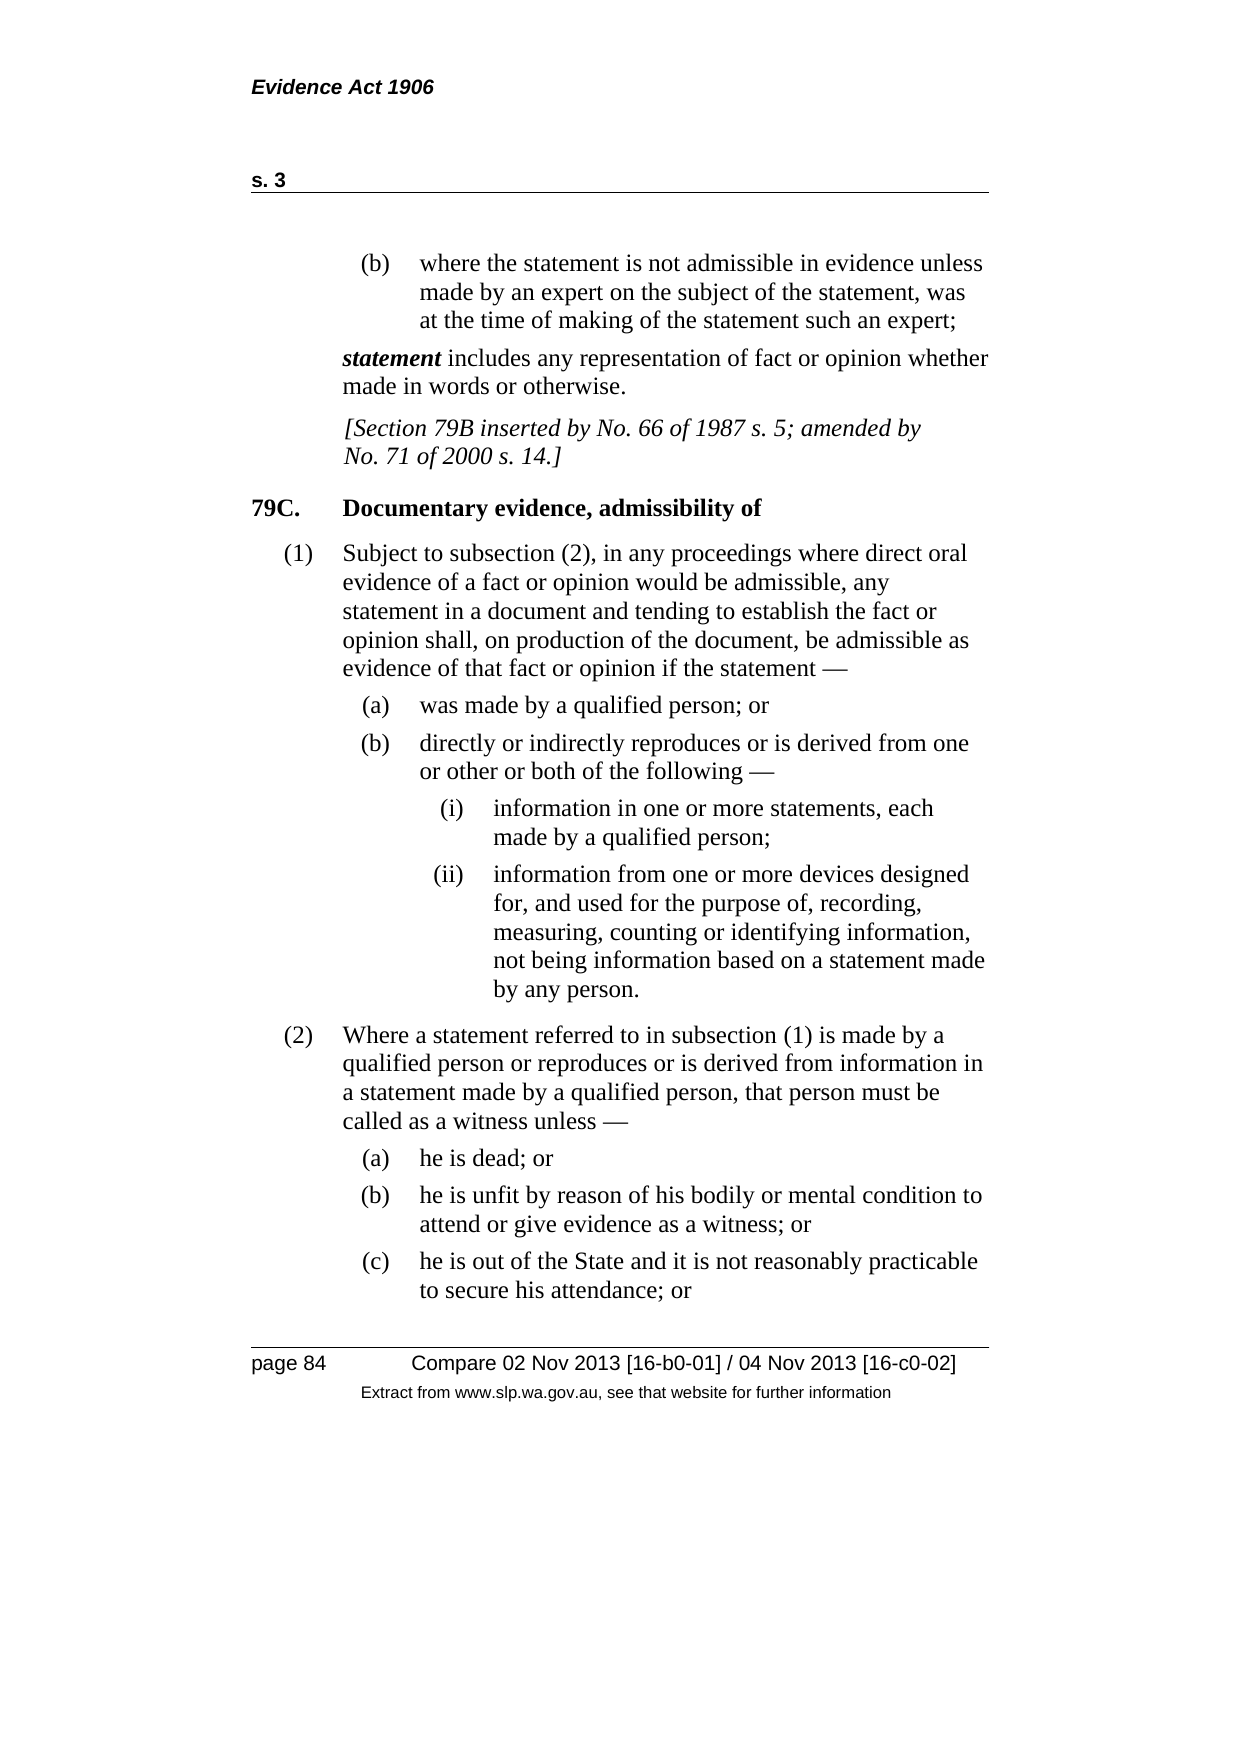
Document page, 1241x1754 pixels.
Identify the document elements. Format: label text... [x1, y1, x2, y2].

subtitle 79C. Documentary evidence, admissibility of [251, 493, 989, 522]
text statement includes any representation of fact or opinion whether made in words or otherwise. [251, 343, 989, 400]
text (c) he is out of the State and it is not reasonably practicable to secure his attendance; or [251, 1246, 989, 1303]
text (ii) information from one or more devices designed for, and used for the purpose of, recording, measuring, counting or identifying information, not being information based on a statement made by any person. [251, 859, 989, 1003]
text (b) directly or indirectly reproduces or is derived from one or other or both of the following — [251, 728, 989, 785]
text [Section 79B inserted by No. 66 of 1987 s. 5; amended by No. 71 of 2000 s. 14.] [251, 413, 989, 470]
text (1) Subject to subsection (2), in any proceedings where direct oral evidence of a fact or opinion would be admissible, any statement in a document and tending to establish the fact or opinion shall, on production of the document, be admissible as evidence of that fact or opinion if the statement — [251, 538, 989, 682]
text (b) where the statement is not admissible in evidence unless made by an expert on the subject of the statement, was at the time of making of the statement such an expert; [251, 248, 989, 334]
text (2) Where a statement referred to in subsection (1) is made by a qualified person or reproduces or is derived from information in a statement made by a qualified person, that person must be called as a witness unless — [251, 1020, 989, 1135]
text (i) information in one or more statements, each made by a qualified person; [251, 793, 989, 851]
text (a) was made by a qualified person; or [251, 691, 989, 719]
text (b) he is unfit by reason of his bodily or mental condition to attend or give evidence as a witness; or [251, 1180, 989, 1238]
text (a) he is dead; or [251, 1143, 989, 1172]
